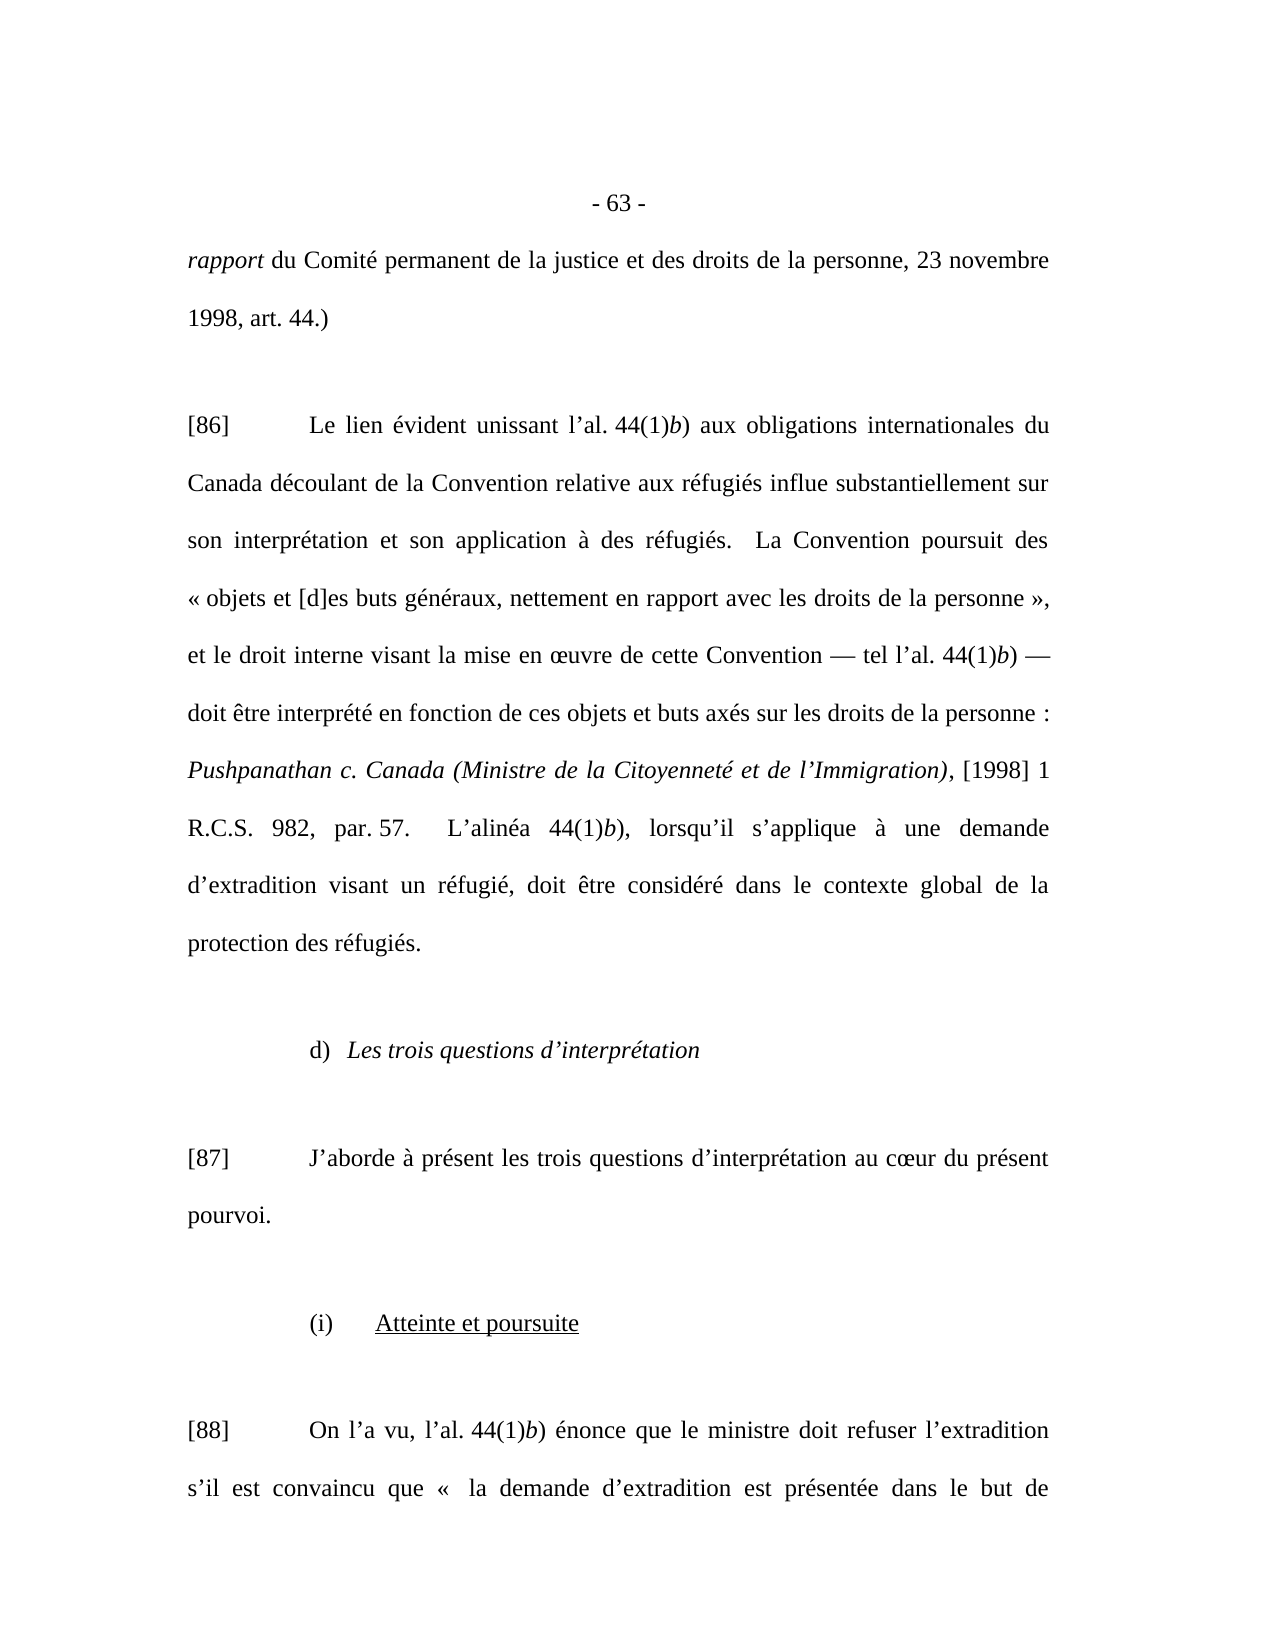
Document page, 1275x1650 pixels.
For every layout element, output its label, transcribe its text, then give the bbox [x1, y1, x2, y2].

list Le lien évident unissant l’al. 44(1)b) aux obligations internationales du Canada découlant de la Convention relative aux réfugiés influe substantiellement sur son interprétation et son application à des réfugiés. La Convention poursuit des « objets et [d]es buts généraux, nettement en rapport avec les droits de la personne », et le droit interne visant la mise en œuvre de cette Convention — tel l’al. 44(1)b) — doit être interprété en fonction de ces objets et buts axés sur les droits de la personne : Pushpanathan c. Canada (Ministre de la Citoyenneté et de l’Immigration), [1998] 1 R.C.S. 982, par. 57. L’alinéa 44(1)b), lorsqu’il s’applique à une demande d’extradition visant un réfugié, doit être considéré dans le contexte global de la protection des réfugiés. [187, 410, 1050, 956]
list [187, 245, 1050, 331]
list J’aborde à présent les trois questions d’interprétation au cœur du présent pourvoi. [187, 1143, 1050, 1229]
list Atteinte et poursuite [309, 1308, 1050, 1336]
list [187, 1415, 1050, 1501]
list Les trois questions d’interprétation [309, 1035, 1050, 1064]
